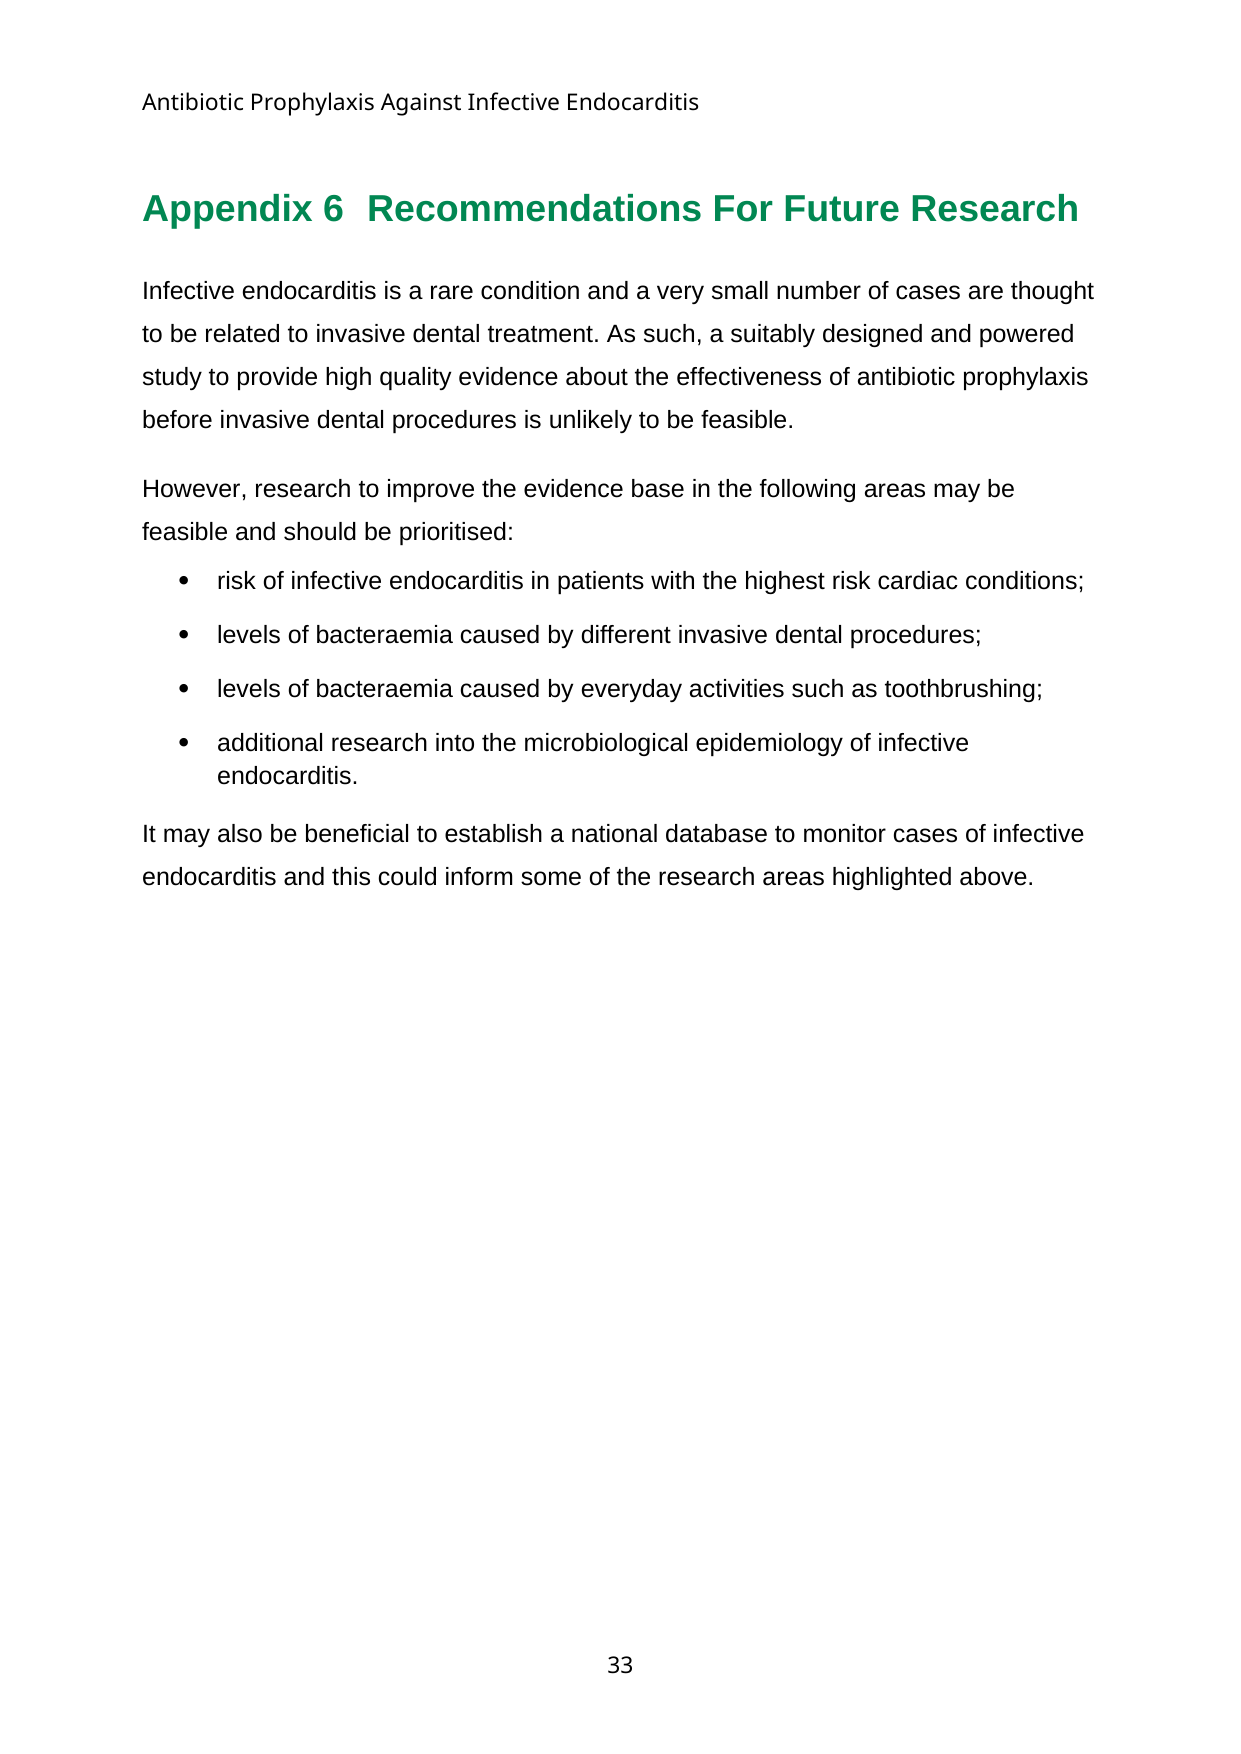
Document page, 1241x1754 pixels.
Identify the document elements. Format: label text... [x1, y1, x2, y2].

text Infective endocarditis is a rare condition and a very small number of cases are thought to be related to invasive dental treatment. As such, a suitably designed and powered study to provide high quality evidence about the effectiveness of antibiotic prophylaxis before invasive dental procedures is unlikely to be feasible. [142, 276, 1098, 434]
text It may also be beneficial to establish a national database to monitor cases of infective endocarditis and this could inform some of the research areas highlighted above. [142, 819, 1098, 891]
subtitle Appendix 6 Recommendations For Future Research [142, 186, 1098, 229]
text However, research to improve the evidence base in the following areas may be feasible and should be prioritised: [142, 473, 1098, 545]
list additional research into the microbiological epidemiology of infective endocarditis. [179, 728, 1098, 790]
list levels of bacteraemia caused by different invasive dental procedures; [179, 620, 1098, 649]
list levels of bacteraemia caused by everyday activities such as toothbrushing; [179, 674, 1098, 703]
list risk of infective endocarditis in patients with the highest risk cardiac conditions; [179, 566, 1098, 595]
